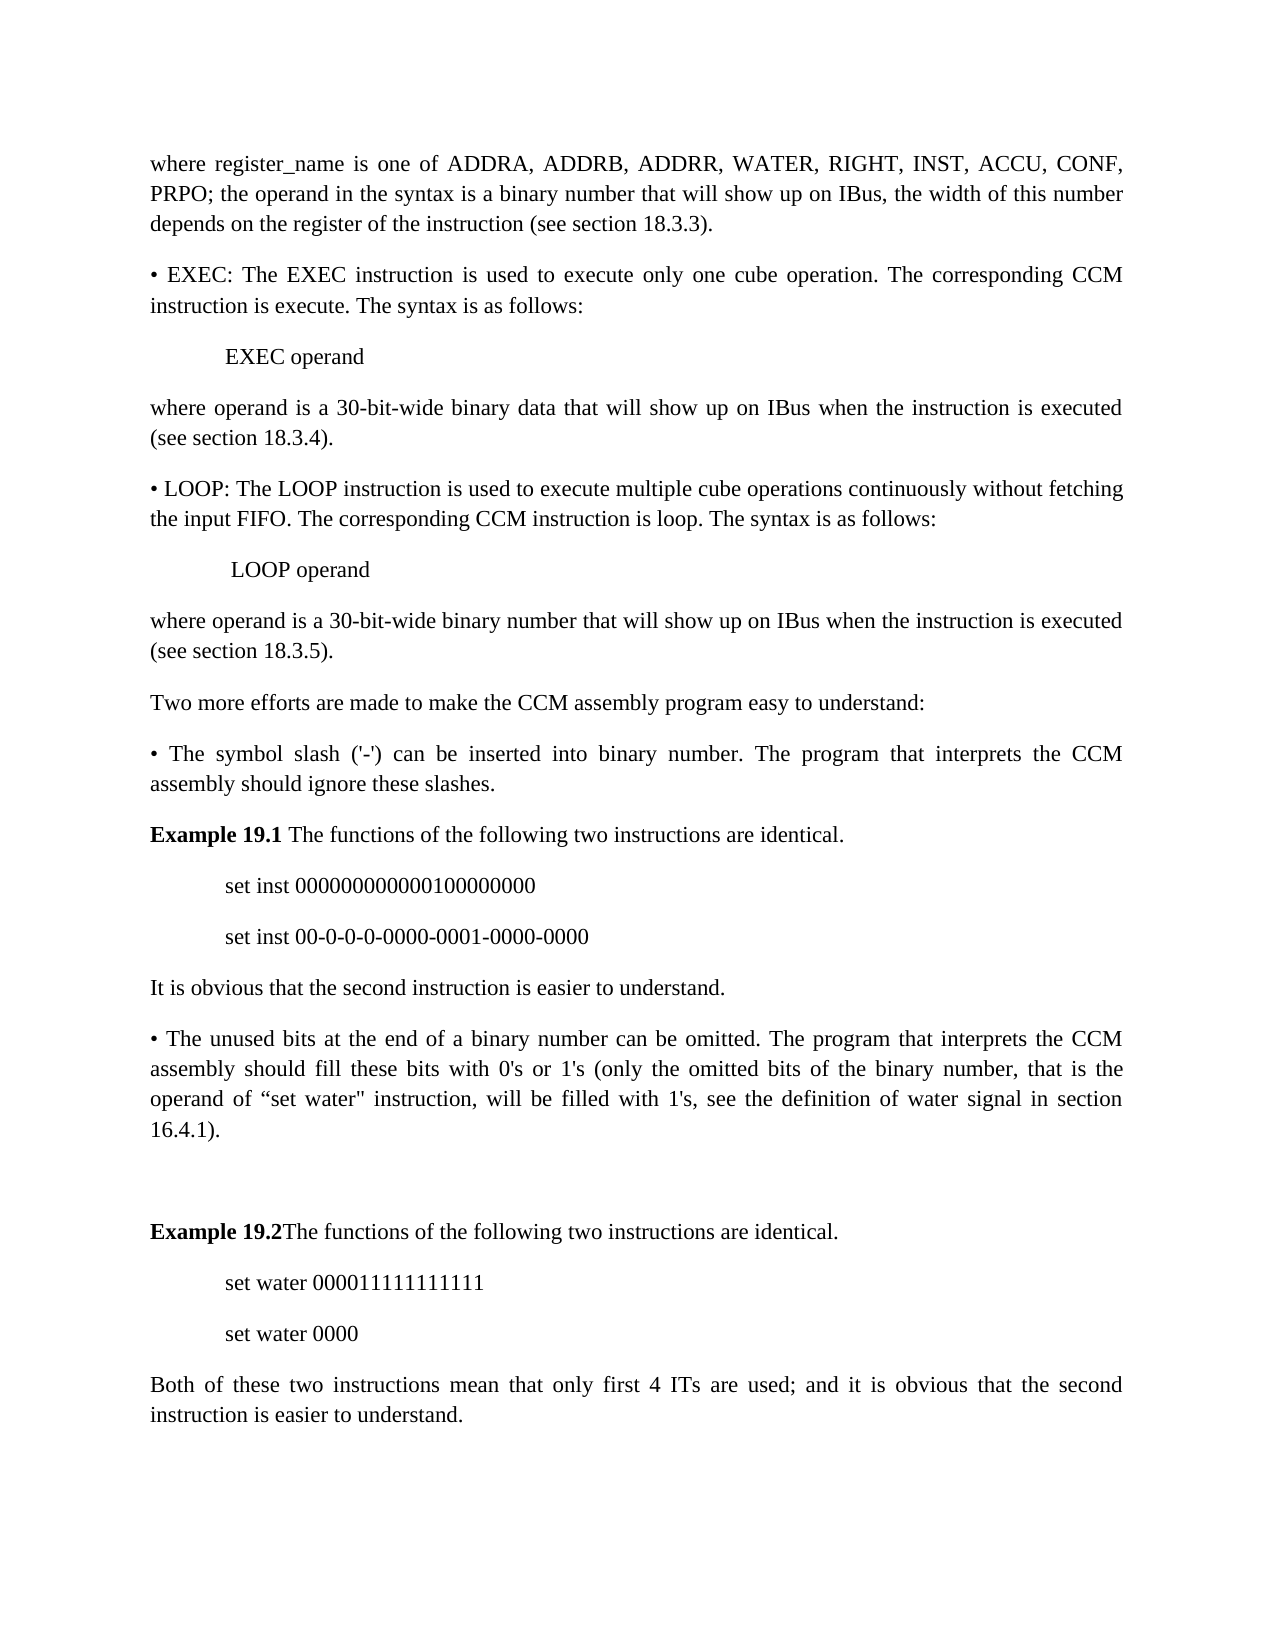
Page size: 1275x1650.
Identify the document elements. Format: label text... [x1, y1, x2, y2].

text LOOP operand [150, 556, 1125, 583]
text Example 19.2The functions of the following two instructions are identical. [150, 1218, 1125, 1244]
text set water 000011111111111 [150, 1269, 1125, 1295]
text where operand is a 30-bit-wide binary number that will show up on IBus when the instruction is executed (see section 18.3.5). [150, 607, 1125, 664]
text where operand is a 30-bit-wide binary data that will show up on IBus when the instruction is executed (see section 18.3.4). [150, 394, 1125, 450]
text set inst 000000000000100000000 [150, 872, 1125, 898]
text where register_name is one of ADDRA, ADDRB, ADDRR, WATER, RIGHT, INST, ACCU, CONF, PRPO; the operand in the syntax is a binary number that will show up on IBus, the width of this number depends on the register of the instruction (see section 18.3.3). [150, 150, 1125, 237]
text Two more efforts are made to make the CCM assembly program easy to understand: [150, 688, 1125, 715]
text • The unused bits at the end of a binary number can be omitted. The program that interprets the CCM assembly should fill these bits with 0's or 1's (only the omitted bits of the binary number, that is the operand of “set water" instruction, will be filled with 1's, see the definition of water signal in section 16.4.1). [150, 1025, 1125, 1142]
text • LOOP: The LOOP instruction is used to execute multiple cube operations continuously without fetching the input FIFO. The corresponding CCM instruction is loop. The syntax is as follows: [150, 475, 1125, 532]
text EXEC operand [150, 343, 1125, 369]
text set inst 00-0-0-0-0000-0001-0000-0000 [150, 923, 1125, 949]
text It is obvious that the second instruction is easier to understand. [150, 974, 1125, 1000]
text • EXEC: The EXEC instruction is used to execute only one cube operation. The corresponding CCM instruction is execute. The syntax is as follows: [150, 261, 1125, 318]
text Both of these two instructions mean that only first 4 ITs are used; and it is obvious that the second instruction is easier to understand. [150, 1371, 1125, 1427]
text set water 0000 [150, 1320, 1125, 1346]
text Example 19.1 The functions of the following two instructions are identical. [150, 821, 1125, 847]
text • The symbol slash ('-') can be inserted into binary number. The program that interprets the CCM assembly should ignore these slashes. [150, 739, 1125, 796]
